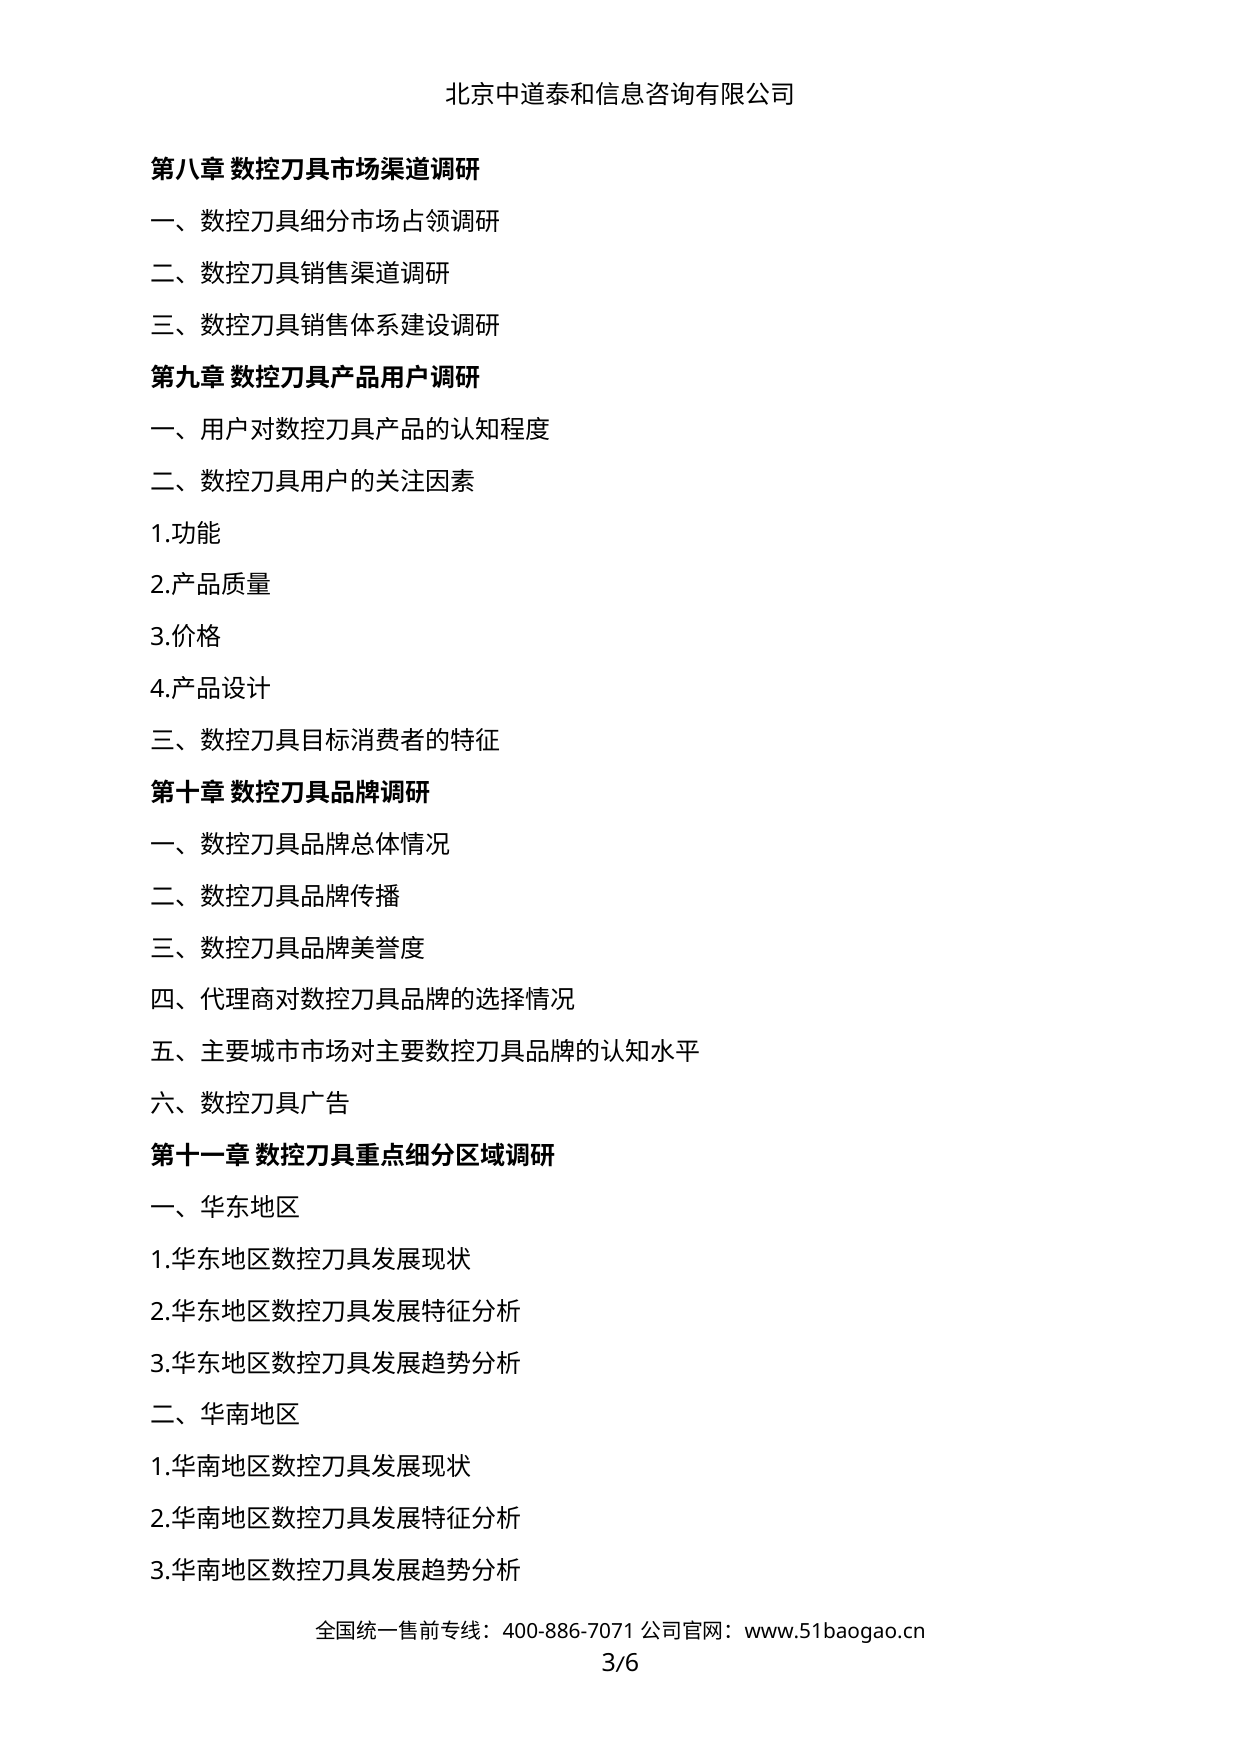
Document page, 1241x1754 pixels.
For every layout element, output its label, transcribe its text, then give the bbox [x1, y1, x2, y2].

text 第十一章 数控刀具重点细分区域调研 [150, 1136, 1090, 1172]
text 一、数控刀具品牌总体情况 [150, 824, 1090, 861]
text 二、华南地区 [150, 1395, 1090, 1431]
text 1.华东地区数控刀具发展现状 [150, 1239, 1090, 1276]
text 三、数控刀具销售体系建设调研 [150, 306, 1090, 342]
text 一、用户对数控刀具产品的认知程度 [150, 409, 1090, 446]
text 3.华南地区数控刀具发展趋势分析 [150, 1551, 1090, 1587]
text 一、华东地区 [150, 1187, 1090, 1224]
text 2.华南地区数控刀具发展特征分析 [150, 1499, 1090, 1535]
text 四、代理商对数控刀具品牌的选择情况 [150, 980, 1090, 1016]
text 第十章 数控刀具品牌调研 [150, 772, 1090, 809]
text 三、数控刀具品牌美誉度 [150, 928, 1090, 964]
text 1.功能 [150, 513, 1090, 549]
text 2.产品质量 [150, 565, 1090, 601]
text 五、主要城市市场对主要数控刀具品牌的认知水平 [150, 1032, 1090, 1068]
text 2.华东地区数控刀具发展特征分析 [150, 1291, 1090, 1327]
text 1.华南地区数控刀具发展现状 [150, 1447, 1090, 1483]
text 六、数控刀具广告 [150, 1084, 1090, 1120]
text 二、数控刀具品牌传播 [150, 876, 1090, 912]
text 3.华东地区数控刀具发展趋势分析 [150, 1343, 1090, 1379]
text 三、数控刀具目标消费者的特征 [150, 721, 1090, 757]
text 第八章 数控刀具市场渠道调研 [150, 150, 1090, 186]
text 一、数控刀具细分市场占领调研 [150, 202, 1090, 238]
text 二、数控刀具销售渠道调研 [150, 254, 1090, 290]
text 4.产品设计 [150, 669, 1090, 705]
text 第九章 数控刀具产品用户调研 [150, 357, 1090, 394]
text 3.价格 [150, 617, 1090, 653]
text 二、数控刀具用户的关注因素 [150, 461, 1090, 497]
